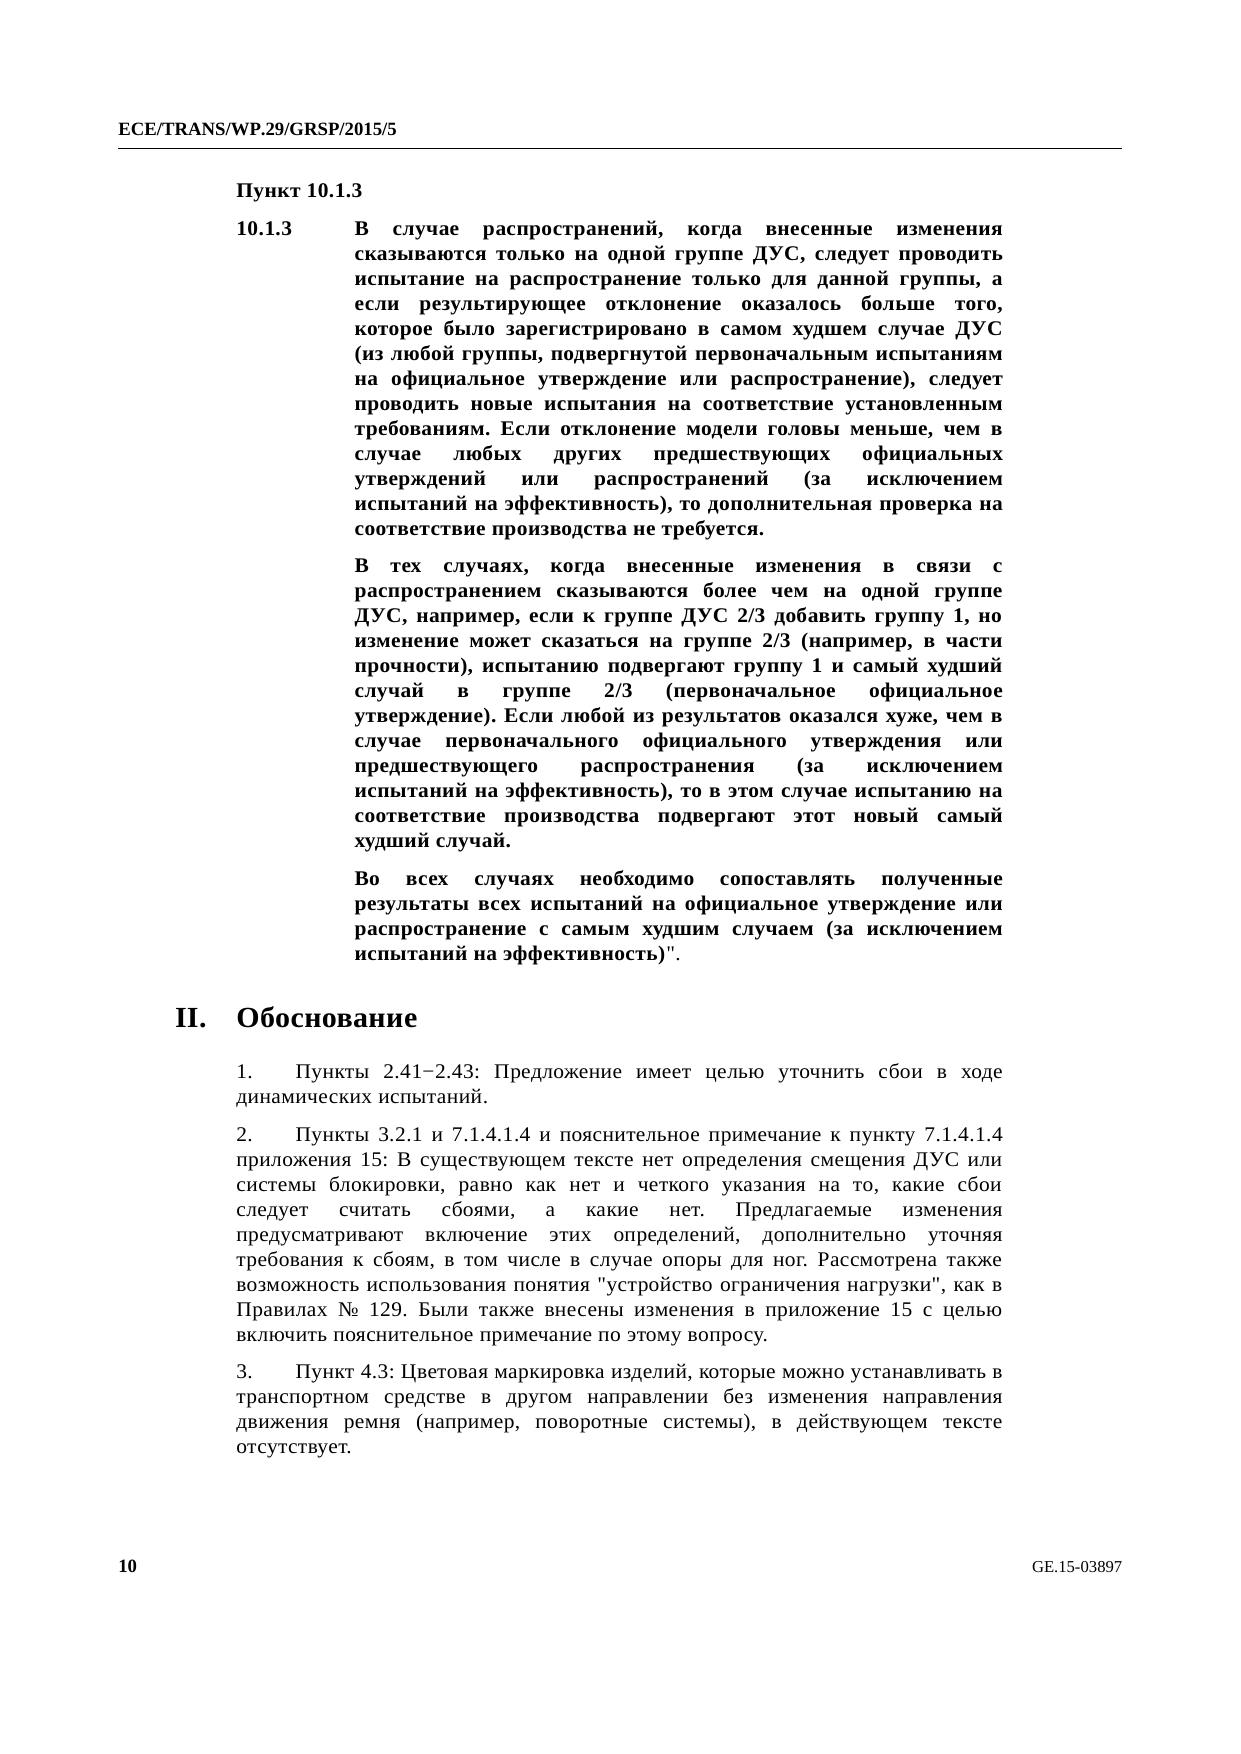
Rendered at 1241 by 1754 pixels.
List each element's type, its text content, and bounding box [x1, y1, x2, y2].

text 10.1.3 В случае распространений, когда внесенные изменения сказываются только на одной группе ДУС, следует проводить испытание на распространение только для данной группы, а если результирующее отклонение оказалось больше того, которое было зарегистрировано в самом худшем случае ДУС (из любой группы, подвергнутой первоначальным испытаниям на официальное утверждение или распространение), следует проводить новые испытания на соответствие установленным требованиям. Если отклонение модели головы меньше, чем в случае любых других предшествующих официальных утверждений или распространений (за исключением испытаний на эффективность), то дополнительная проверка на соответствие производства не требуется. [236, 215, 1004, 540]
text II. Обоснование [118, 1002, 1004, 1033]
text В тех случаях, когда внесенные изменения в связи с распространением сказываются более чем на одной группе ДУС, например, если к группе ДУС 2/3 добавить группу 1, но изменение может сказаться на группе 2/3 (например, в части прочности), испытанию подвергают группу 1 и самый худший случай в группе 2/3 (первоначальное официальное утверждение). Если любой из результатов оказался хуже, чем в случае первоначального официального утверждения или предшествующего распространения (за исключением испытаний на эффективность), то в этом случае испытанию на соответствие производства подвергают этот новый самый худший случай. [236, 552, 1004, 852]
text 3. Пункт 4.3: Цветовая маркировка изделий, которые можно устанавливать в транспортном средстве в другом направлении без изменения направления движения ремня (например, поворотные системы), в действующем тексте отсутствует. [236, 1358, 1004, 1458]
text Во всех случаях необходимо сопоставлять полученные результаты всех испытаний на официальное утверждение или распространение с самым худшим случаем (за исключением испытаний на эффективность)". [236, 865, 1004, 965]
text 2. Пункты 3.2.1 и 7.1.4.1.4 и пояснительное примечание к пункту 7.1.4.1.4 приложения 15: В существующем тексте нет определения смещения ДУС или системы блокировки, равно как нет и четкого указания на то, какие сбои следует считать сбоями, а какие нет. Предлагаемые изменения предусматривают включение этих определений, дополнительно уточняя требования к сбоям, в том числе в случае опоры для ног. Рассмотрена также возможность использования понятия "устройство ограничения нагрузки", как в Правилах № 129. Были также внесены изменения в приложение 15 с целью включить пояснительное примечание по этому вопросу. [236, 1121, 1004, 1346]
text Пункт 10.1.3 [236, 177, 1004, 202]
text 1. Пункты 2.41−2.43: Предложение имеет целью уточнить сбои в ходе динамических испытаний. [236, 1058, 1004, 1108]
